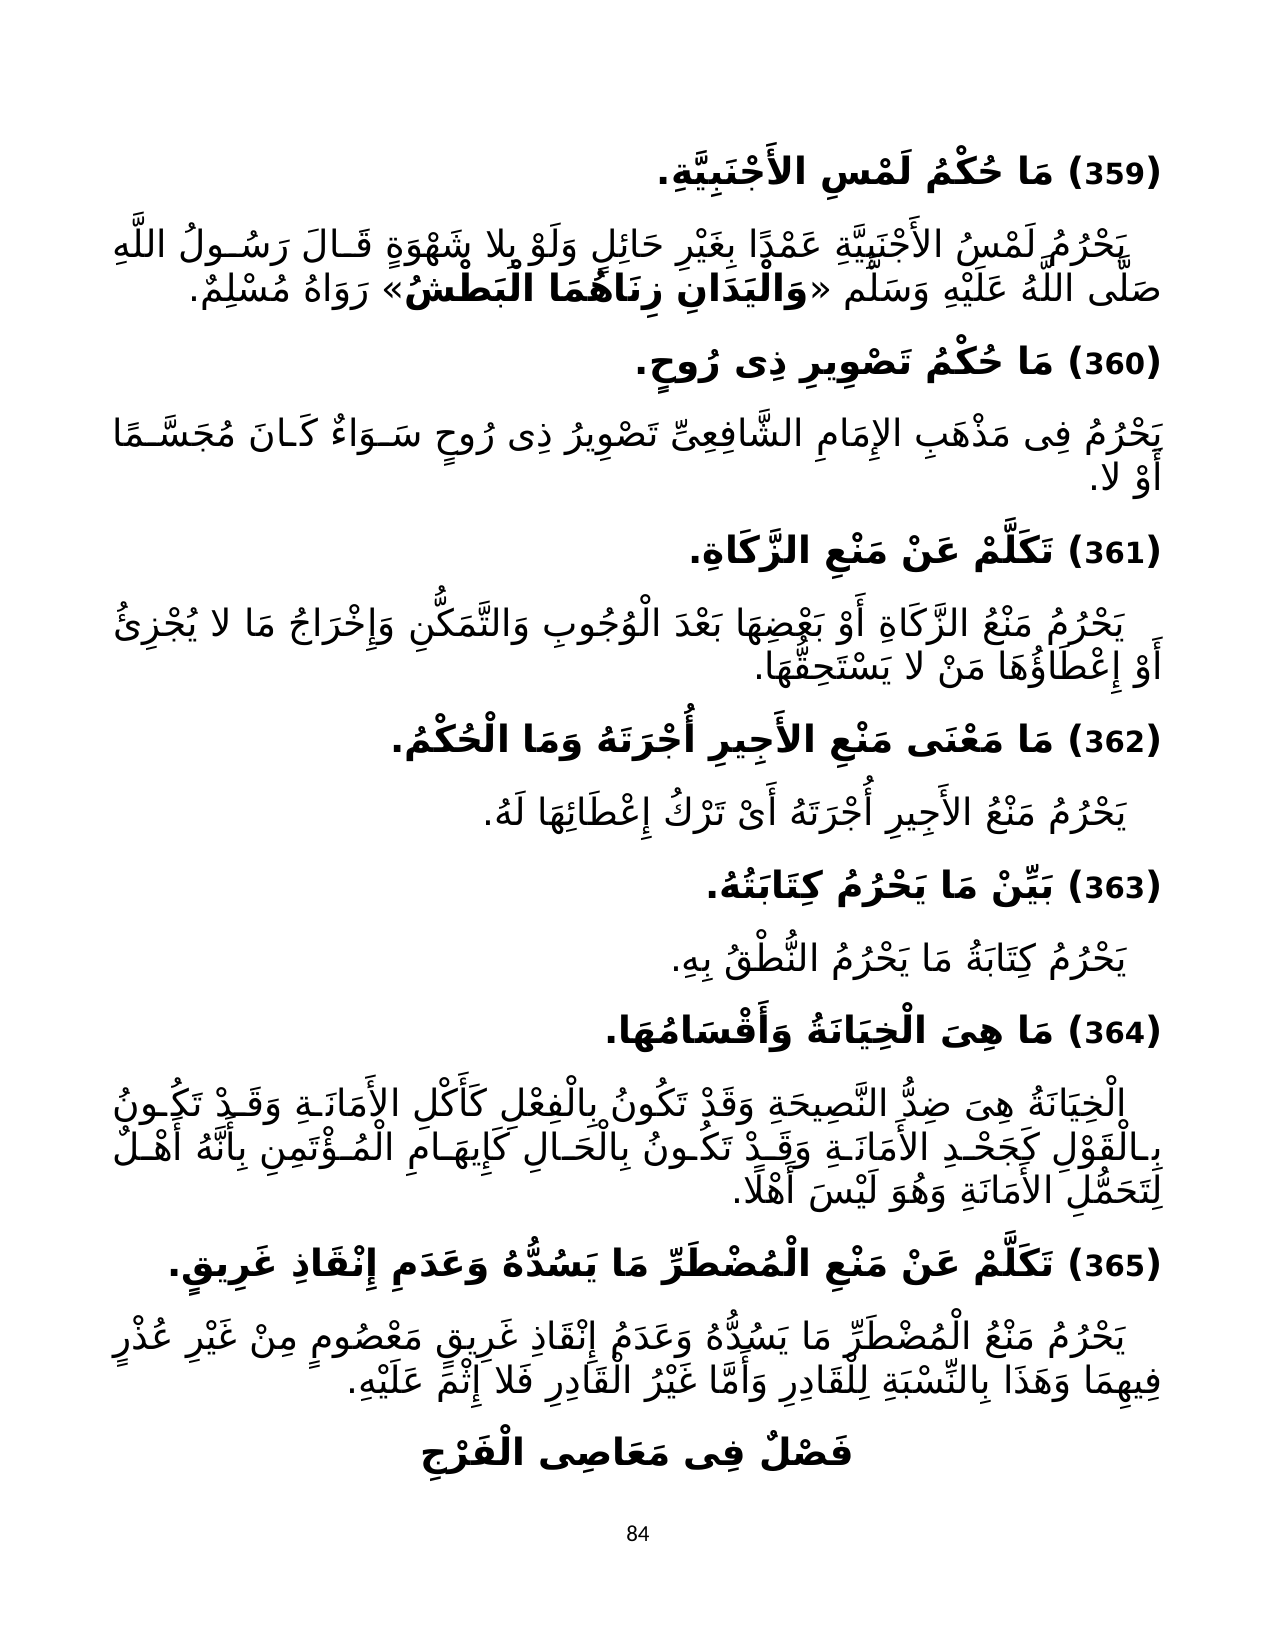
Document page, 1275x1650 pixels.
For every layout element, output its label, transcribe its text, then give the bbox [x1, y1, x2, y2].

text يَحْرُمُ مَنْعُ الأَجِيرِ أُجْرَتَهُ أَىْ تَرْكُ إِعْطَائِهَا لَهُ. [112, 791, 1162, 834]
text (360) مَا حُكْمُ تَصْوِيرِ ذِى رُوحٍ. [112, 339, 1162, 383]
text الْخِيَانَةُ هِىَ ضِدُّ النَّصِيحَةِ وَقَدْ تَكُونُ بِالْفِعْلِ كَأَكْلِ الأَمَانَةِ وَقَدْ تَكُونُ بِالْقَوْلِ كَجَحْدِ الأَمَانَةِ وَقَدْ تَكُونُ بِالْحَالِ كَإِيهَامِ الْمُؤْتَمِنِ بِأَنَّهُ أَهْلٌ لِتَحَمُّلِ الأَمَانَةِ وَهُوَ لَيْسَ أَهْلًا. [112, 1082, 1162, 1213]
text (359) مَا حُكْمُ لَمْسِ الأَجْنَبِيَّةِ. [112, 150, 1162, 194]
text (365) تَكَلَّمْ عَنْ مَنْعِ الْمُضْطَرِّ مَا يَسُدُّهُ وَعَدَمِ إِنْقَاذِ غَرِيقٍ. [112, 1242, 1162, 1286]
text يَحْرُمُ كِتَابَةُ مَا يَحْرُمُ النُّطْقُ بِهِ. [112, 936, 1162, 980]
text يَحْرُمُ مَنْعُ الْمُضْطَرِّ مَا يَسُدُّهُ وَعَدَمُ إِنْقَاذِ غَرِيقٍ مَعْصُومٍ مِنْ غَيْرِ عُذْرٍ فِيهِمَا وَهَذَا بِالنِّسْبَةِ لِلْقَادِرِ وَأَمَّا غَيْرُ الْقَادِرِ فَلا إِثْمَ عَلَيْهِ. [112, 1315, 1162, 1402]
text (362) مَا مَعْنَى مَنْعِ الأَجِيرِ أُجْرَتَهُ وَمَا الْحُكْمُ. [112, 718, 1162, 761]
text يَحْرُمُ مَنْعُ الزَّكَاةِ أَوْ بَعْضِهَا بَعْدَ الْوُجُوبِ وَالتَّمَكُّنِ وَإِخْرَاجُ مَا لا يُجْزِئُ أَوْ إِعْطَاؤُهَا مَنْ لا يَسْتَحِقُّهَا. [112, 601, 1162, 689]
text (361) تَكَلَّمْ عَنْ مَنْعِ الزَّكَاةِ. [112, 528, 1162, 572]
text فَصْلٌ فِى مَعَاصِى الْفَرْجِ [112, 1431, 1162, 1474]
text يَحْرُمُ فِى مَذْهَبِ الإِمَامِ الشَّافِعِىِّ تَصْوِيرُ ذِى رُوحٍ سَوَاءٌ كَانَ مُجَسَّمًا أَوْ لا. [112, 412, 1162, 499]
text (363) بَيِّنْ مَا يَحْرُمُ كِتَابَتُهُ. [112, 863, 1162, 907]
text يَحْرُمُ لَمْسُ الأَجْنَبِيَّةِ عَمْدًا بِغَيْرِ حَائِلٍ وَلَوْ بِلا شَهْوَةٍ قَالَ رَسُولُ اللَّهِ صَلَّى اللَّهُ عَلَيْهِ وَسَلَّم «وَالْيَدَانِ زِنَاهُمَا الْبَطْشُ» رَوَاهُ مُسْلِمٌ. [112, 223, 1162, 310]
text (364) مَا هِىَ الْخِيَانَةُ وَأَقْسَامُهَا. [112, 1009, 1162, 1053]
